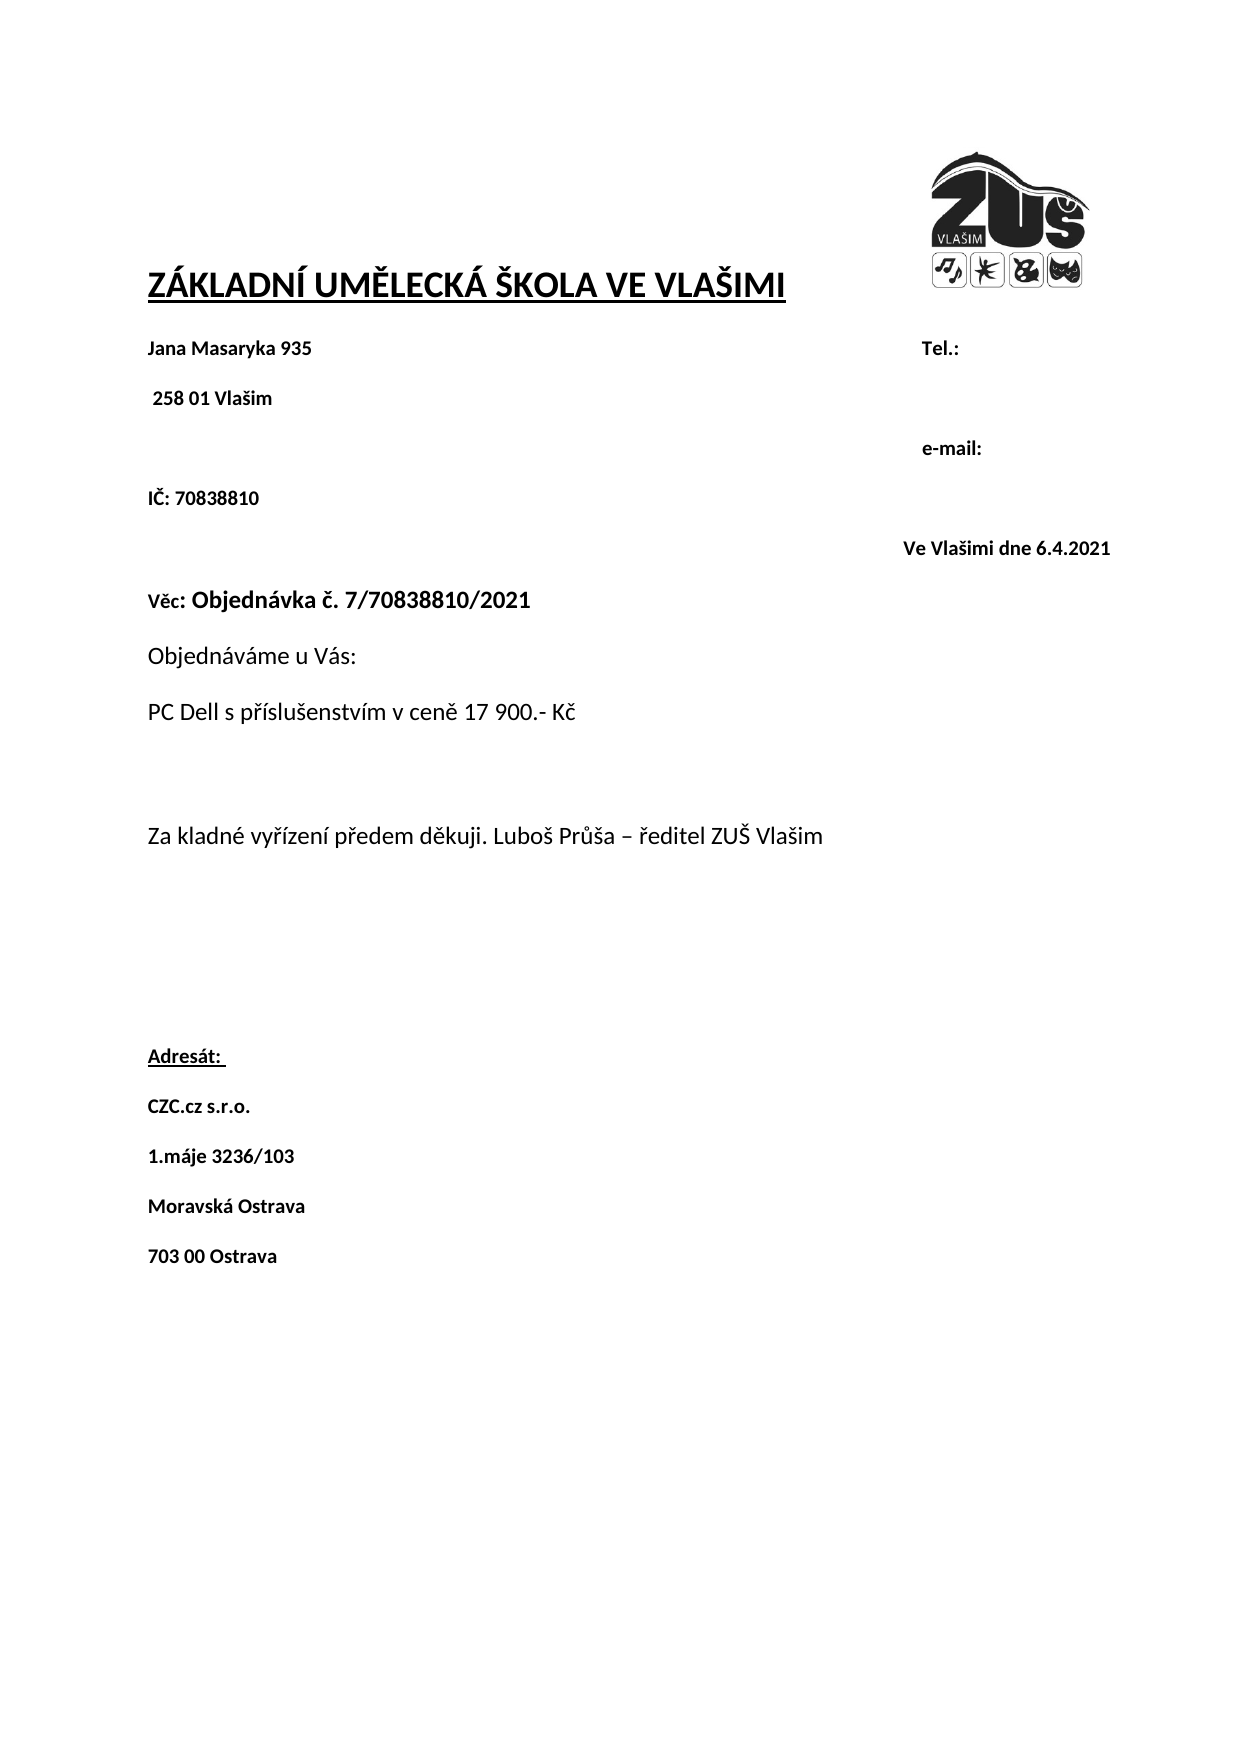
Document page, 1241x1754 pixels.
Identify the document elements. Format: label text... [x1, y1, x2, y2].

text 258 01 Vlašim [148, 385, 1107, 410]
text CZC.cz s.r.o. [148, 1094, 1152, 1119]
text e-mail: [148, 435, 1152, 460]
text Adresát: [148, 1044, 1152, 1069]
text Objednáváme u Vás: [148, 641, 1152, 671]
text Věc: Objednávka č. 7/70838810/2021 [148, 585, 1152, 615]
text Za kladné vyřízení předem děkuji. Luboš Průša – ředitel ZUŠ Vlašim [148, 820, 1152, 851]
text Moravská Ostrava [148, 1194, 1152, 1219]
text 703 00 Ostrava [148, 1244, 1152, 1269]
text PC Dell s příslušenstvím v ceně 17 900.- Kč [148, 696, 1152, 727]
text 1.máje 3236/103 [148, 1144, 1152, 1169]
text Ve Vlašimi dne 6.4.2021 [148, 535, 1152, 560]
text ZÁKLADNÍ UMĚLECKÁ ŠKOLA VE VLAŠIMI [148, 148, 1093, 307]
text IČ: 70838810 [148, 485, 1152, 510]
text Jana Masaryka 935 Tel.: [148, 335, 1107, 360]
picture [930, 147, 1090, 298]
